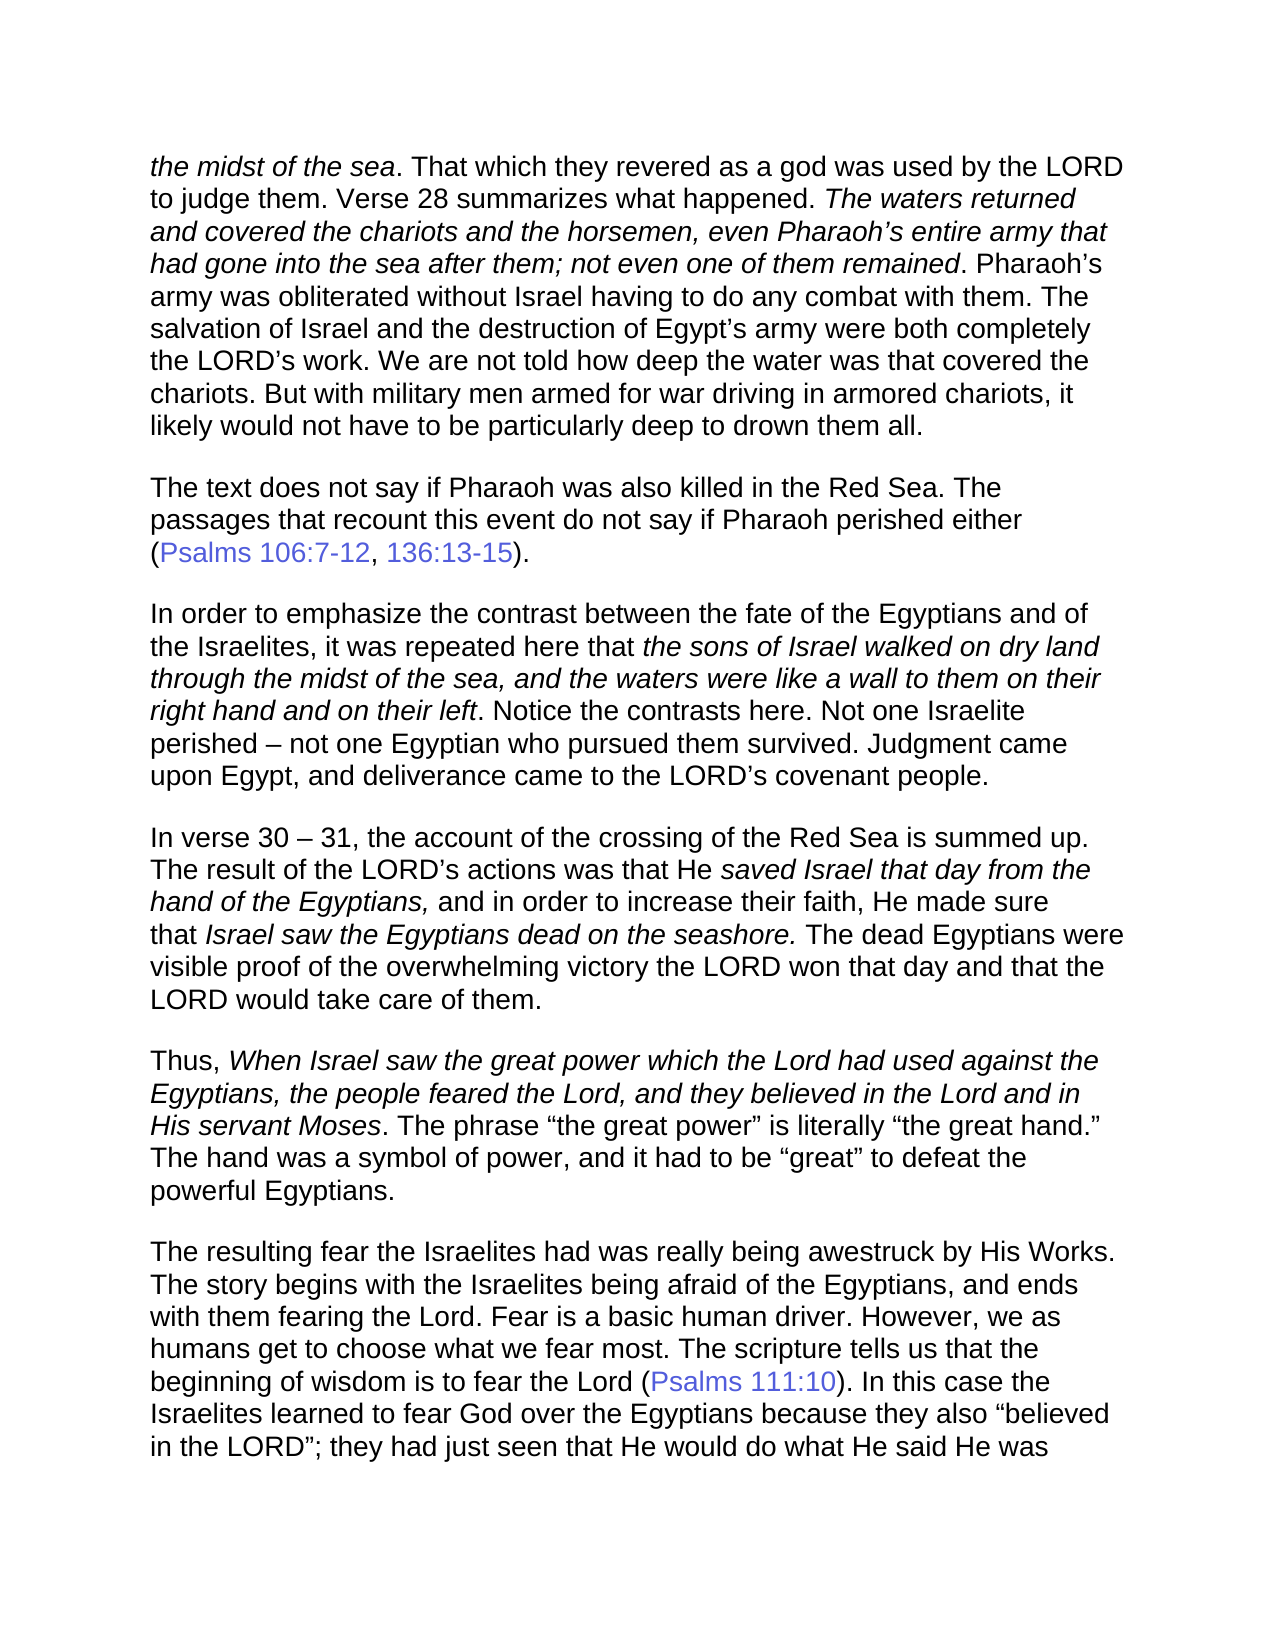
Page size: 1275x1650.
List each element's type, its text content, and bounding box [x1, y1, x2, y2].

text The text does not say if Pharaoh was also killed in the Red Sea. The passages that recount this event do not say if Pharaoh perished either (Psalms 106:7-12, 136:13-15). [150, 471, 1125, 568]
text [150, 150, 1125, 442]
text In verse 30 – 31, the account of the crossing of the Red Sea is summed up. The result of the LORD’s actions was that He saved Israel that day from the hand of the Egyptians, and in order to increase their faith, He made sure that Israel saw the Egyptians dead on the seashore. The dead Egyptians were visible proof of the overwhelming victory the LORD won that day and that the LORD would take care of them. [150, 821, 1125, 1015]
text In order to emphasize the contrast between the fate of the Egyptians and of the Israelites, it was repeated here that the sons of Israel walked on dry land through the midst of the sea, and the waters were like a wall to them on their right hand and on their left. Notice the contrasts here. Not one Israelite perished – not one Egyptian who pursued them survived. Judgment came upon Egypt, and deliverance came to the LORD’s covenant people. [150, 597, 1125, 791]
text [150, 1235, 1125, 1462]
text Thus, When Israel saw the great power which the Lord had used against the Egyptians, the people feared the Lord, and they believed in the Lord and in His servant Moses. The phrase “the great power” is literally “the great hand.” The hand was a symbol of power, and it had to be “great” to defeat the powerful Egyptians. [150, 1044, 1125, 1206]
